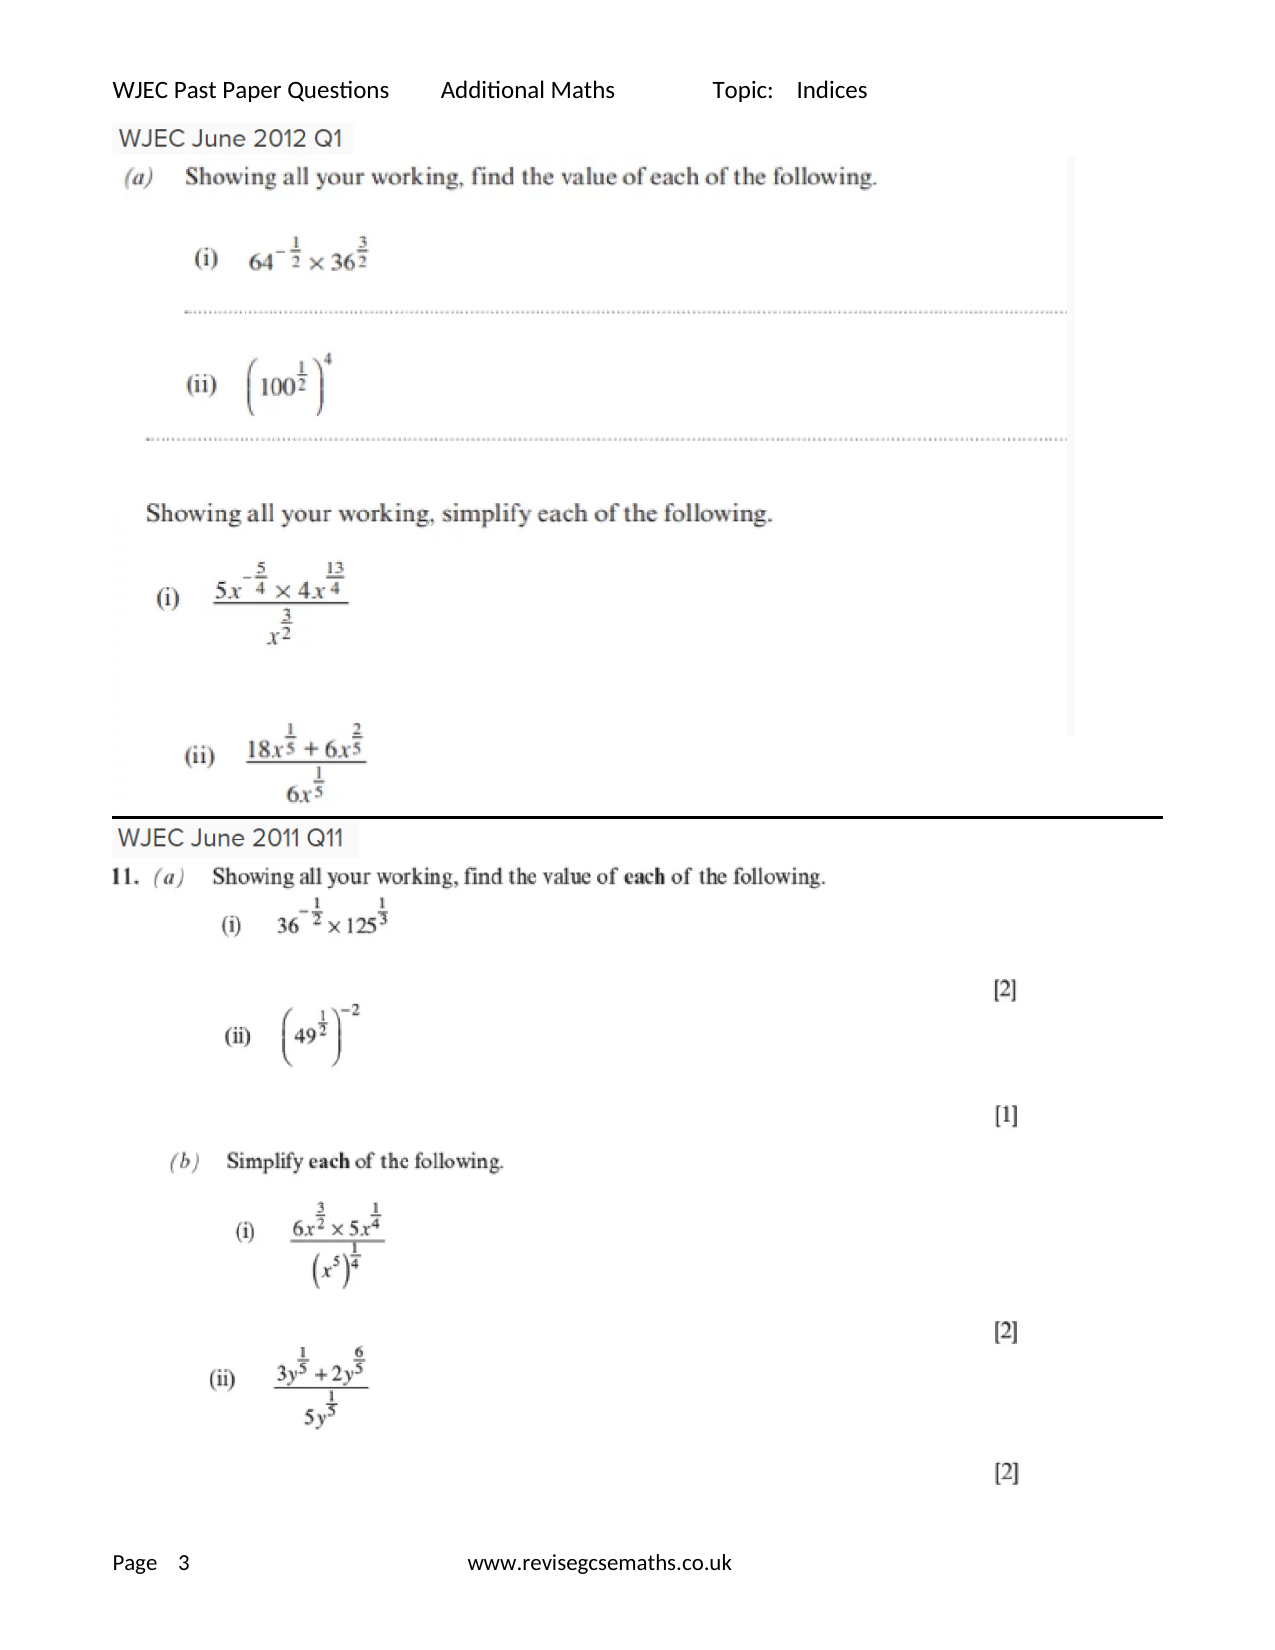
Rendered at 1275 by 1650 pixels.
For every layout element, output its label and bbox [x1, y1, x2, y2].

picture [112, 123, 354, 155]
picture [112, 156, 1075, 814]
picture [112, 859, 1027, 1493]
picture [112, 821, 359, 858]
